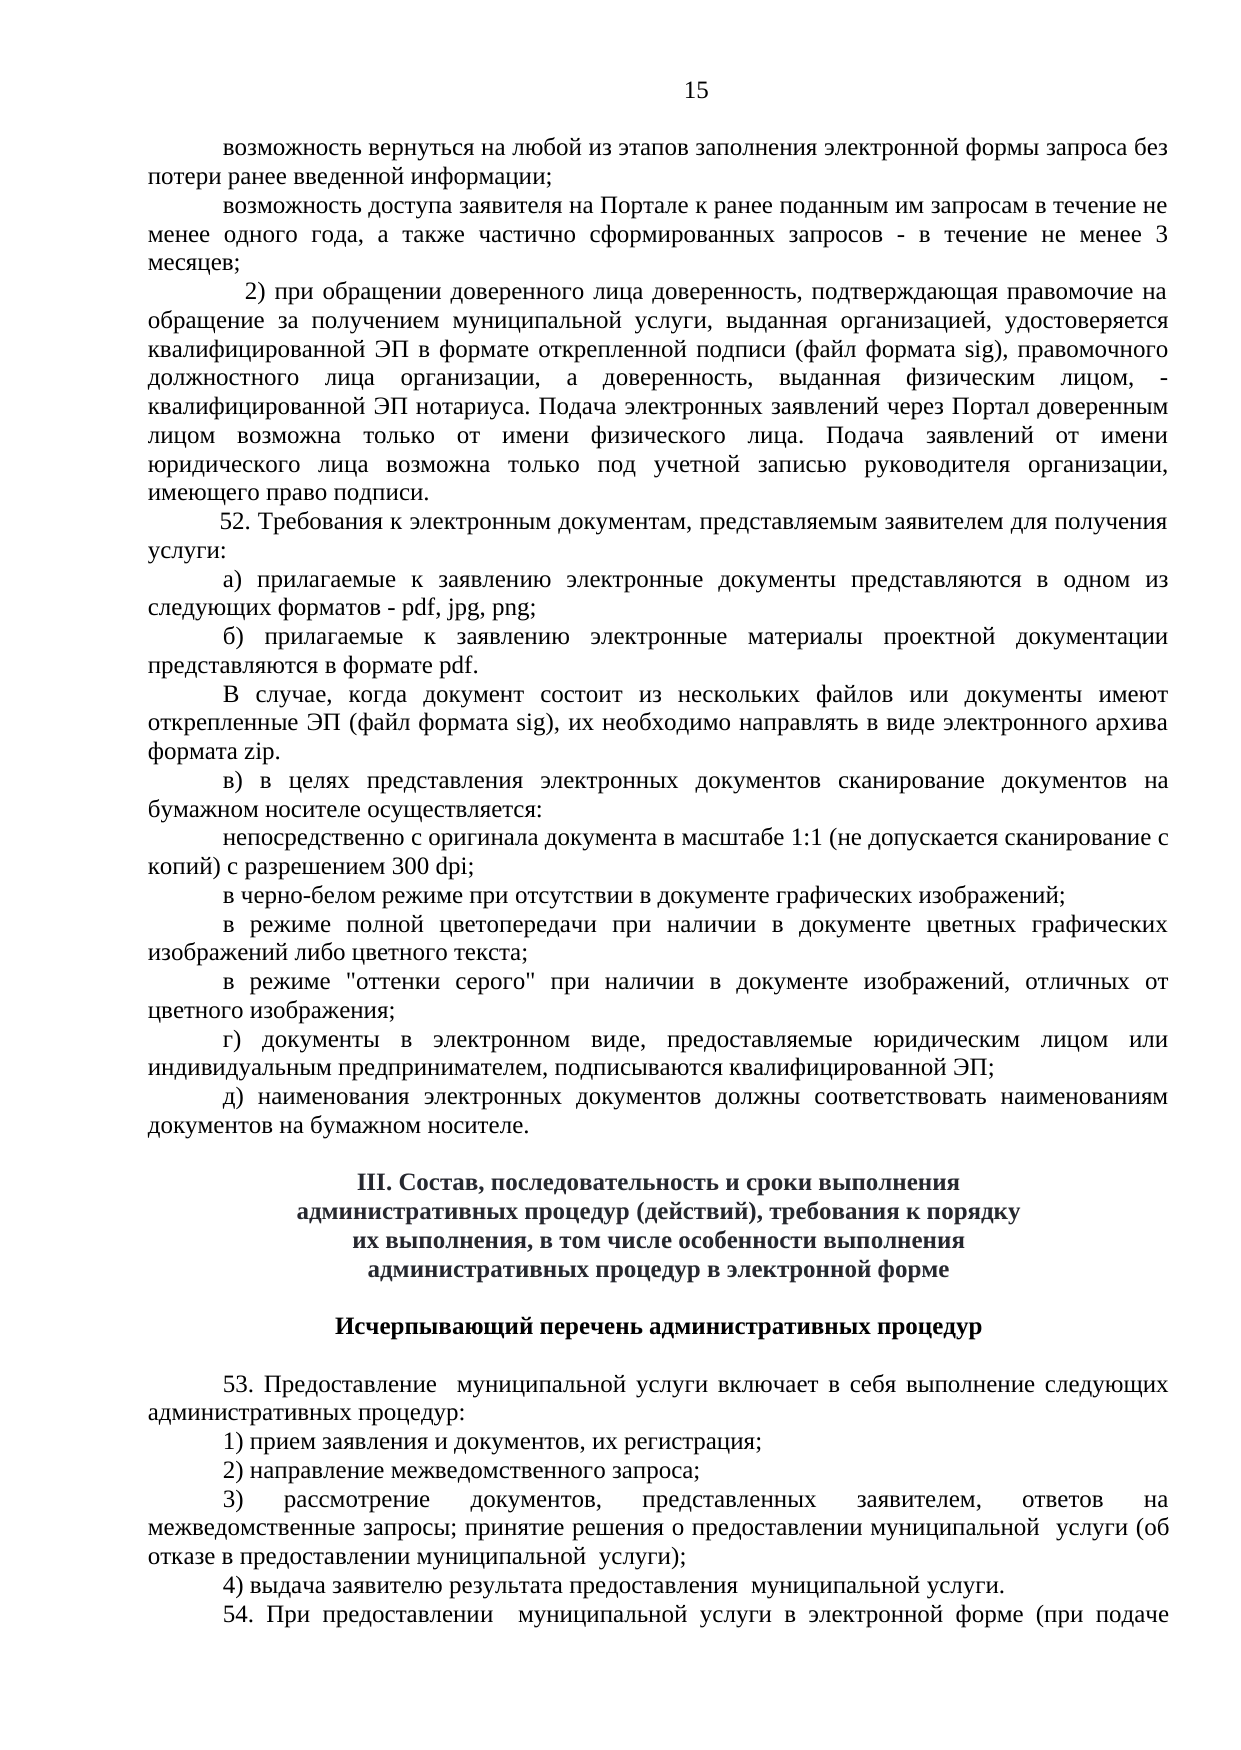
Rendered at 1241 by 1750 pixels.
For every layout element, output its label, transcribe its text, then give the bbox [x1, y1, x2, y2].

text Исчерпывающий перечень административных процедур [148, 1311, 1169, 1340]
text г) документы в электронном виде, предоставляемые юридическим лицом или индивидуальным предпринимателем, подписываются квалифицированной ЭП; [148, 1024, 1169, 1081]
text непосредственно с оригинала документа в масштабе 1:1 (не допускается сканирование с копий) с разрешением 300 dpi; [148, 822, 1169, 880]
text III. Состав, последовательность и сроки выполнения [148, 1167, 1169, 1196]
text 53. Предоставление муниципальной услуги включает в себя выполнение следующих административных процедур: [148, 1369, 1169, 1426]
text 2) при обращении доверенного лица доверенность, подтверждающая правомочие на обращение за получением муниципальной услуги, выданная организацией, удостоверяется квалифицированной ЭП в формате открепленной подписи (файл формата sig), правомочного должностного лица организации, а доверенность, выданная физическим лицом, - квалифицированной ЭП нотариуса. Подача электронных заявлений через Портал доверенным лицом возможна только от имени физического лица. Подача заявлений от имени юридического лица возможна только под учетной записью руководителя организации, имеющего право подписи. [148, 276, 1169, 506]
text в черно-белом режиме при отсутствии в документе графических изображений; [148, 880, 1169, 909]
text В случае, когда документ состоит из нескольких файлов или документы имеют открепленные ЭП (файл формата sig), их необходимо направлять в виде электронного архива формата zip. [148, 679, 1169, 765]
text а) прилагаемые к заявлению электронные документы представляются в одном из следующих форматов - pdf, jpg, png; [148, 564, 1169, 621]
text возможность вернуться на любой из этапов заполнения электронной формы запроса без потери ранее введенной информации; [148, 132, 1169, 190]
text 3) рассмотрение документов, представленных заявителем, ответов на межведомственные запросы; принятие решения о предоставлении муниципальной услуги (об отказе в предоставлении муниципальной услуги); [148, 1484, 1169, 1570]
text их выполнения, в том числе особенности выполнения [148, 1225, 1169, 1254]
text административных процедур в электронной форме [148, 1254, 1169, 1282]
text 2) направление межведомственного запроса; [148, 1455, 1169, 1484]
text в режиме "оттенки серого" при наличии в документе изображений, отличных от цветного изображения; [148, 966, 1169, 1024]
text в) в целях представления электронных документов сканирование документов на бумажном носителе осуществляется: [148, 765, 1169, 822]
text 4) выдача заявителю результата предоставления муниципальной услуги. [148, 1570, 1169, 1599]
text в режиме полной цветопередачи при наличии в документе цветных графических изображений либо цветного текста; [148, 909, 1169, 966]
text д) наименования электронных документов должны соответствовать наименованиям документов на бумажном носителе. [148, 1081, 1169, 1139]
text возможность доступа заявителя на Портале к ранее поданным им запросам в течение не менее одного года, а также частично сформированных запросов - в течение не менее 3 месяцев; [148, 190, 1169, 276]
text административных процедур (действий), требования к порядку [148, 1196, 1169, 1225]
text 1) прием заявления и документов, их регистрация; [148, 1426, 1169, 1455]
text 52. Требования к электронным документам, представляемым заявителем для получения услуги: [148, 506, 1169, 564]
text б) прилагаемые к заявлению электронные материалы проектной документации представляются в формате pdf. [148, 621, 1169, 679]
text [148, 1599, 1169, 1627]
